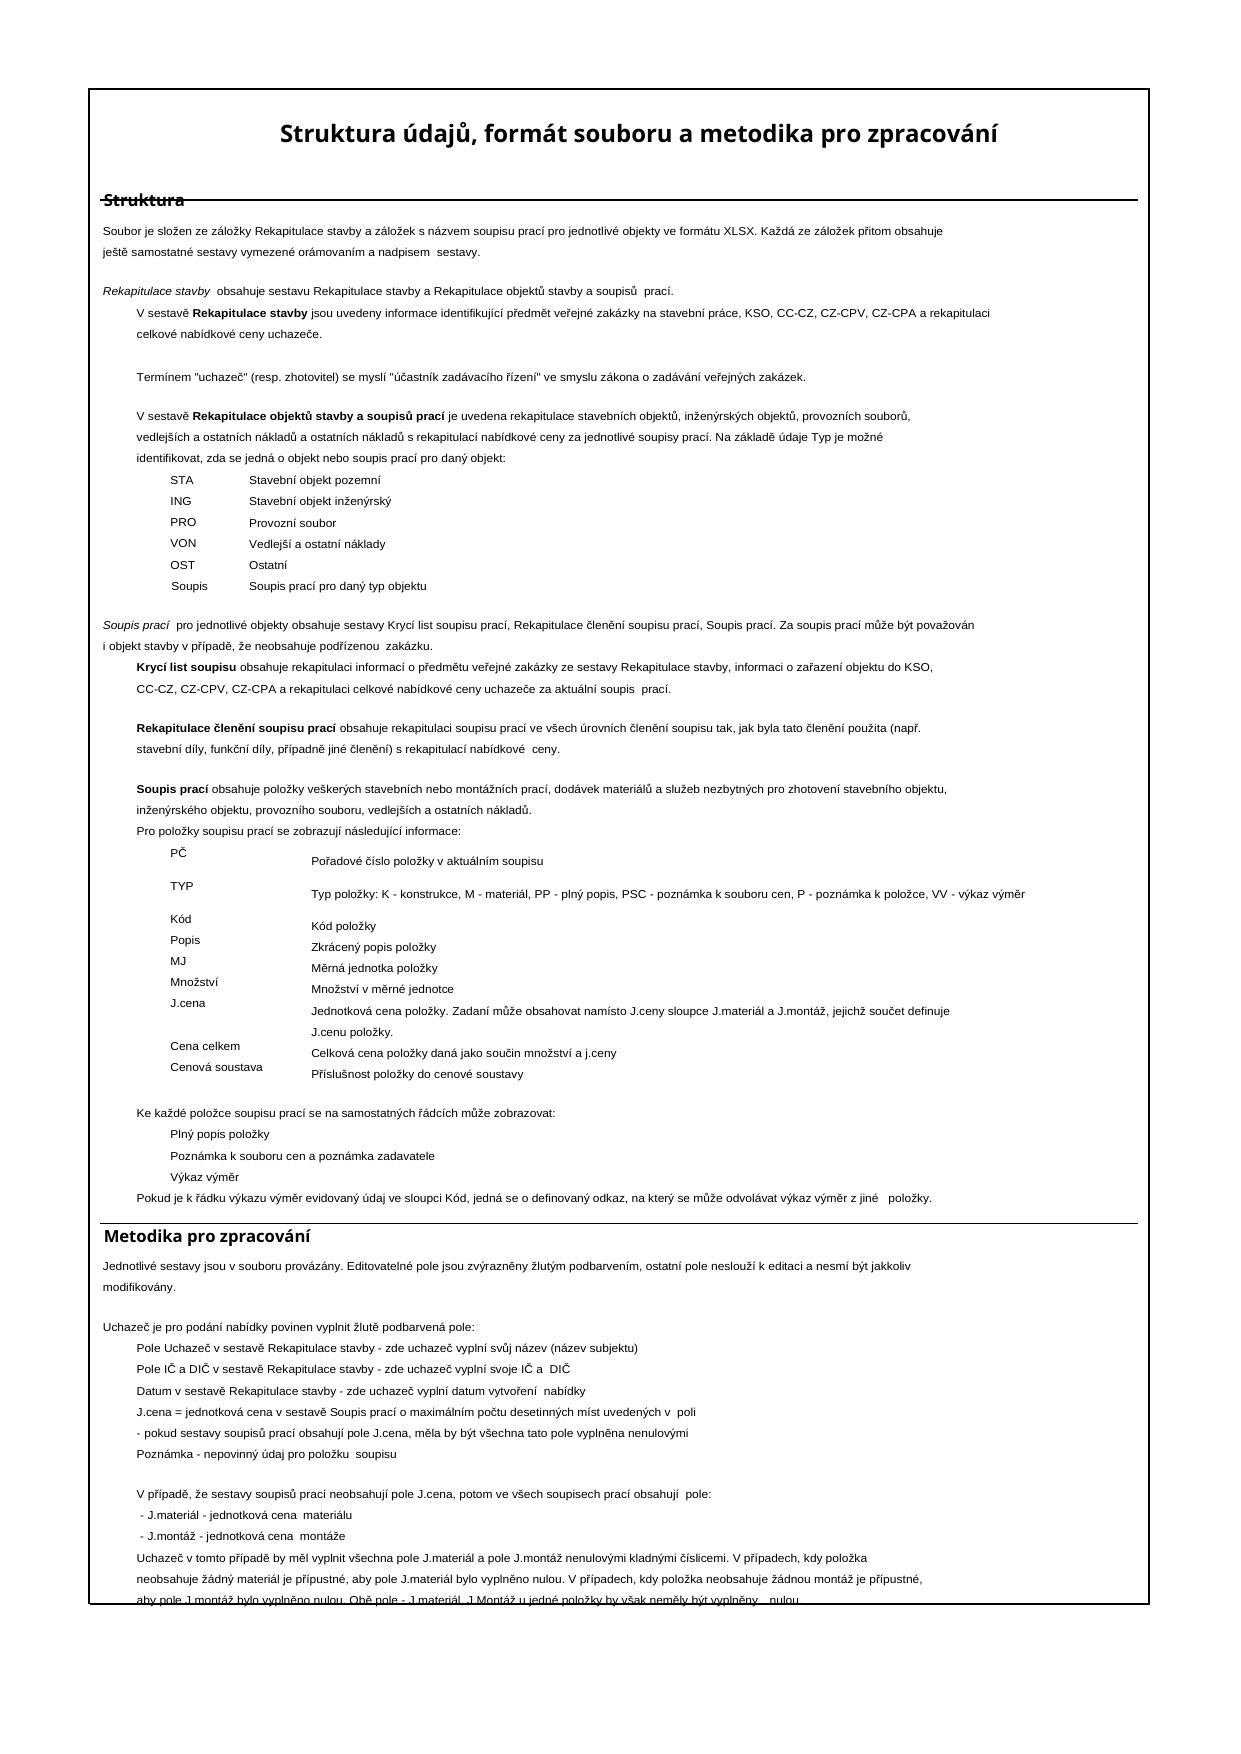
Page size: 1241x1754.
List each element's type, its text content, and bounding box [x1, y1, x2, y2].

text Stavební objekt pozemní Stavební objekt inženýrský Provozní soubor [249, 474, 423, 529]
text Rekapitulace stavby obsahuje sestavu Rekapitulace stavby a Rekapitulace objektů stavby a soupisů prací. [103, 285, 1163, 298]
text Pole Uchazeč v sestavě Rekapitulace stavby - zde uchazeč vyplní svůj název (název subjektu) Pole IČ a DIČ v sestavě Rekapitulace stavby - zde uchazeč vyplní svoje IČ a DIČ [136, 1342, 663, 1376]
text Množství J.cena [170, 976, 221, 1010]
text Cena celkem Cenová soustava [170, 1040, 265, 1074]
subtitle Metodika pro zpracování [103, 1224, 1163, 1247]
text Jednotlivé sestavy jsou v souboru provázány. Editovatelné pole jsou zvýrazněny žlutým podbarvením, ostatní pole neslouží k editaci a nesmí být jakkoliv modifikovány. [103, 1260, 952, 1294]
text Vedlejší a ostatní náklady Ostatní [249, 537, 423, 572]
text Uchazeč je pro podání nabídky povinen vyplnit žlutě podbarvená pole: [103, 1321, 1163, 1334]
text Soupis [77, 579, 208, 593]
text Celková cena položky daná jako součin množství a j.ceny Příslušnost položky do cenové soustavy [311, 1047, 676, 1081]
text Pokud je k řádku výkazu výměr evidovaný údaj ve sloupci Kód, jedná se o definovaný odkaz, na který se může odvolávat výkaz výměr z jiné položky. [136, 1192, 1163, 1205]
text J.cena = jednotková cena v sestavě Soupis prací o maximálním počtu desetinných míst uvedených v poli [136, 1406, 1163, 1419]
text Typ položky: K - konstrukce, M - materiál, PP - plný popis, PSC - poznámka k souboru cen, P - poznámka k položce, VV - výkaz výměr Kód položky [311, 868, 1048, 933]
text Jednotková cena položky. Zadaní může obsahovat namísto J.ceny sloupce J.materiál a J.montáž, jejichž součet definuje J.cenu položky. [311, 1004, 987, 1039]
text Kód Popis MJ [170, 912, 202, 968]
text Zkrácený popis položky Měrná jednotka položky Množství v měrné jednotce [311, 941, 469, 996]
text Poznámka k souboru cen a poznámka zadavatele Výkaz výměr [170, 1149, 468, 1184]
text Krycí list soupisu obsahuje rekapitulaci informací o předmětu veřejné zakázky ze sestavy Rekapitulace stavby, informaci o zařazení objektu do KSO, CC-CZ, CZ-CPV, CZ-CPA a rekapitulaci celkové nabídkové ceny uchazeče za aktuální soupis prací. [136, 661, 952, 695]
subtitle Struktura [103, 188, 1163, 211]
list pokud sestavy soupisů prací obsahují pole J.cena, měla by být všechna tato pole vyplněna nenulovými Poznámka - nepovinný údaj pro položku soupisu [136, 1427, 701, 1461]
text Ke každé položce soupisu prací se na samostatných řádcích může zobrazovat: Plný popis položky [136, 1107, 580, 1141]
text Termínem "uchazeč" (resp. zhotovitel) se myslí "účastník zadávacího řízení" ve smyslu zákona o zadávání veřejných zakázek. [136, 371, 1163, 384]
list J.montáž - jednotková cena montáže [140, 1530, 1163, 1543]
text V sestavě Rekapitulace objektů stavby a soupisů prací je uvedena rekapitulace stavebních objektů, inženýrských objektů, provozních souborů, vedlejších a ostatních nákladů a ostatních nákladů s rekapitulací nabídkové ceny za jednotlivé soupisy prací. Na základě údaje Typ je možné identifikovat, zda se jedná o objekt nebo soupis prací pro daný objekt: [136, 409, 952, 465]
text Datum v sestavě Rekapitulace stavby - zde uchazeč vyplní datum vytvoření nabídky [136, 1384, 1163, 1397]
text Soubor je složen ze záložky Rekapitulace stavby a záložek s názvem soupisu prací pro jednotlivé objekty ve formátu XLSX. Každá ze záložek přitom obsahuje ještě samostatné sestavy vymezené orámovaním a nadpisem sestavy. [103, 224, 952, 259]
text V sestavě Rekapitulace stavby jsou uvedeny informace identifikující předmět veřejné zakázky na stavební práce, KSO, CC-CZ, CZ-CPV, CZ-CPA a rekapitulaci celkové nabídkové ceny uchazeče. [136, 306, 1021, 341]
text Soupis prací pro daný typ objektu [249, 580, 1163, 593]
text Soupis prací pro jednotlivé objekty obsahuje sestavy Krycí list soupisu prací, Rekapitulace členění soupisu prací, Soupis prací. Za soupis prací může být považován i objekt stavby v případě, že neobsahuje podřízenou zakázku. [103, 618, 984, 653]
text Uchazeč v tomto případě by měl vyplnit všechna pole J.materiál a pole J.montáž nenulovými kladnými číslicemi. V případech, kdy položka neobsahuje žádný materiál je přípustné, aby pole J.materiál bylo vyplněno nulou. V případech, kdy položka neobsahuje žádnou montáž je přípustné, aby pole J.montáž bylo vyplněno nulou. Obě pole - J.materiál, J.Montáž u jedné položky by však neměly být vyplněny nulou. [136, 1551, 934, 1607]
text Rekapitulace členění soupisu prací obsahuje rekapitulaci soupisu prací ve všech úrovních členění soupisu tak, jak byla tato členění použita (např. stavební díly, funkční díly, případně jiné členění) s rekapitulací nabídkové ceny. [136, 722, 952, 756]
text Pořadové číslo položky v aktuálním soupisu [311, 855, 1163, 868]
text STA ING PRO VON OST [170, 474, 197, 571]
text Soupis prací obsahuje položky veškerých stavebních nebo montážních prací, dodávek materiálů a služeb nezbytných pro zhotovení stavebního objektu, inženýrského objektu, provozního souboru, vedlejších a ostatních nákladů. [136, 782, 1021, 817]
text Struktura údajů, formát souboru a metodika pro zpracování [280, 117, 1163, 149]
text V případě, že sestavy soupisů prací neobsahují pole J.cena, potom ve všech soupisech prací obsahují pole: [136, 1487, 1163, 1501]
text PČ TYP [170, 847, 196, 892]
text Pro položky soupisu prací se zobrazují následující informace: [136, 825, 1163, 838]
list J.materiál - jednotková cena materiálu [140, 1509, 1163, 1522]
